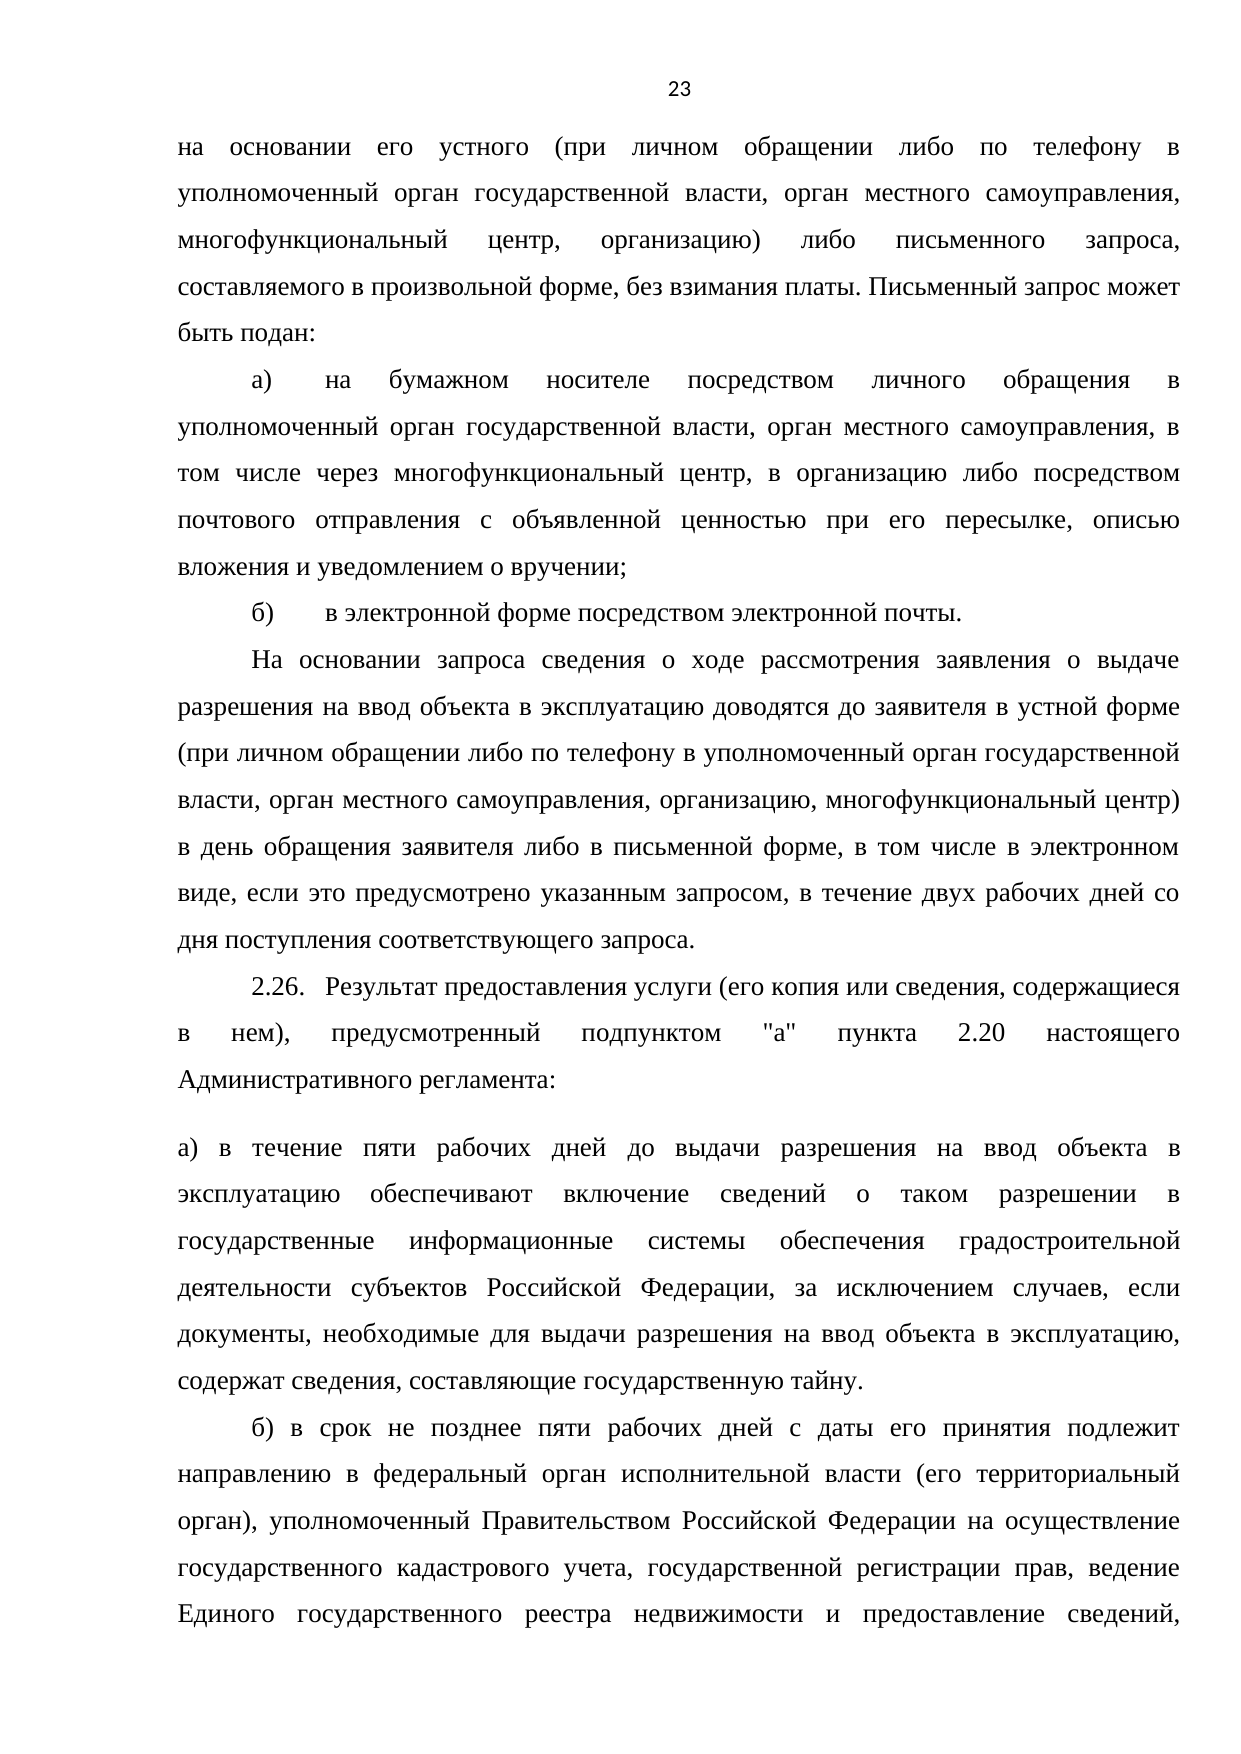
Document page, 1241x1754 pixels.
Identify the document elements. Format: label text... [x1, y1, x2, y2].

text а) на бумажном носителе посредством личного обращения в уполномоченный орган государственной власти, орган местного самоуправления, в том числе через многофункциональный центр, в организацию либо посредством почтового отправления с объявленной ценностью при его пересылке, описью вложения и уведомлением о вручении; [177, 363, 1181, 581]
text б) в электронной форме посредством электронной почты. [177, 596, 1181, 628]
text На основании запроса сведения о ходе рассмотрения заявления о выдаче разрешения на ввод объекта в эксплуатацию доводятся до заявителя в устной форме (при личном обращении либо по телефону в уполномоченный орган государственной власти, орган местного самоуправления, организацию, многофункциональный центр) в день обращения заявителя либо в письменной форме, в том числе в электронном виде, если это предусмотрено указанным запросом, в течение двух рабочих дней со дня поступления соответствующего запроса. [177, 643, 1181, 954]
text а) в течение пяти рабочих дней до выдачи разрешения на ввод объекта в эксплуатацию обеспечивают включение сведений о таком разрешении в государственные информационные системы обеспечения градостроительной деятельности субъектов Российской Федерации, за исключением случаев, если документы, необходимые для выдачи разрешения на ввод объекта в эксплуатацию, содержат сведения, составляющие государственную тайну. [177, 1131, 1181, 1395]
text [177, 1411, 1181, 1628]
text 2.26. Результат предоставления услуги (его копия или сведения, содержащиеся в нем), предусмотренный подпунктом "а" пункта 2.20 настоящего Административного регламента: [177, 970, 1181, 1094]
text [177, 130, 1181, 348]
